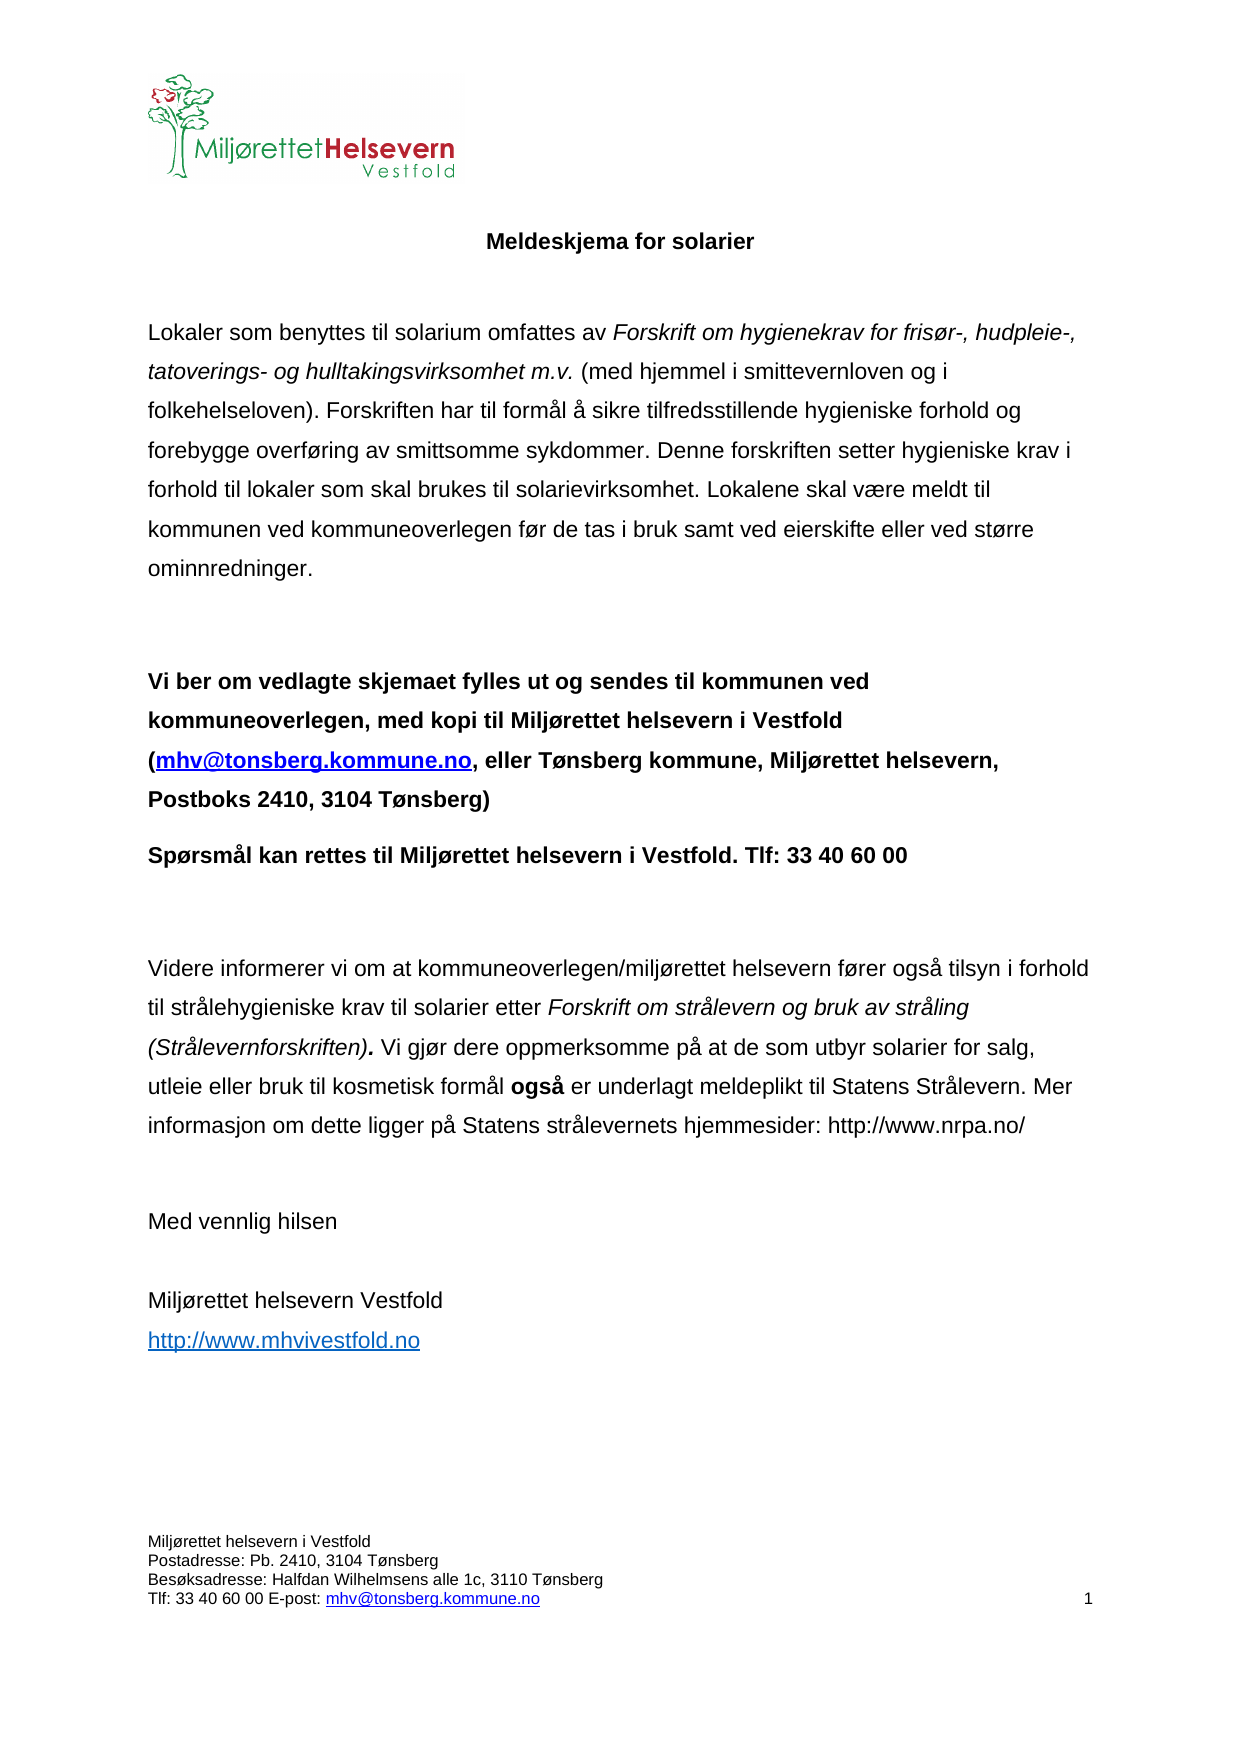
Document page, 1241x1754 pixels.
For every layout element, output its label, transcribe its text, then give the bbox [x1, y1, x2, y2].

text Meldeskjema for solarier [148, 228, 1092, 255]
text Lokaler som benyttes til solarium omfattes av Forskrift om hygienekrav for frisør-, hudpleie-, tatoverings- og hulltakingsvirksomhet m.v. (med hjemmel i smittevernloven og i folkehelseloven). Forskriften har til formål å sikre tilfredsstillende hygieniske forhold og forebygge overføring av smittsomme sykdommer. Denne forskriften setter hygieniske krav i forhold til lokaler som skal brukes til solarievirksomhet. Lokalene skal være meldt til kommunen ved kommuneoverlegen før de tas i bruk samt ved eierskifte eller ved større ominnredninger. [148, 318, 1092, 582]
text Videre informerer vi om at kommuneoverlegen/miljørettet helsevern fører også tilsyn i forhold til strålehygieniske krav til solarier etter Forskrift om strålevern og bruk av stråling (Strålevernforskriften). Vi gjør dere oppmerksomme på at de som utbyr solarier for salg, utleie eller bruk til kosmetisk formål også er underlagt meldeplikt til Statens Strålevern. Mer informasjon om dette ligger på Statens strålevernets hjemmesider: http://www.nrpa.no/ [148, 954, 1092, 1139]
text Spørsmål kan rettes til Miljørettet helsevern i Vestfold. Tlf: 33 40 60 00 [148, 842, 1092, 869]
text Med vennlig hilsen [148, 1208, 1092, 1234]
text Miljørettet helsevern Vestfold [148, 1287, 1092, 1313]
text Vi ber om vedlagte skjemaet fylles ut og sendes til kommunen ved kommuneoverlegen, med kopi til Miljørettet helsevern i Vestfold (mhv@tonsberg.kommune.no, eller Tønsberg kommune, Miljørettet helsevern, Postboks 2410, 3104 Tønsberg) [148, 668, 1092, 812]
text http://www.mhvivestfold.no [148, 1327, 1092, 1353]
